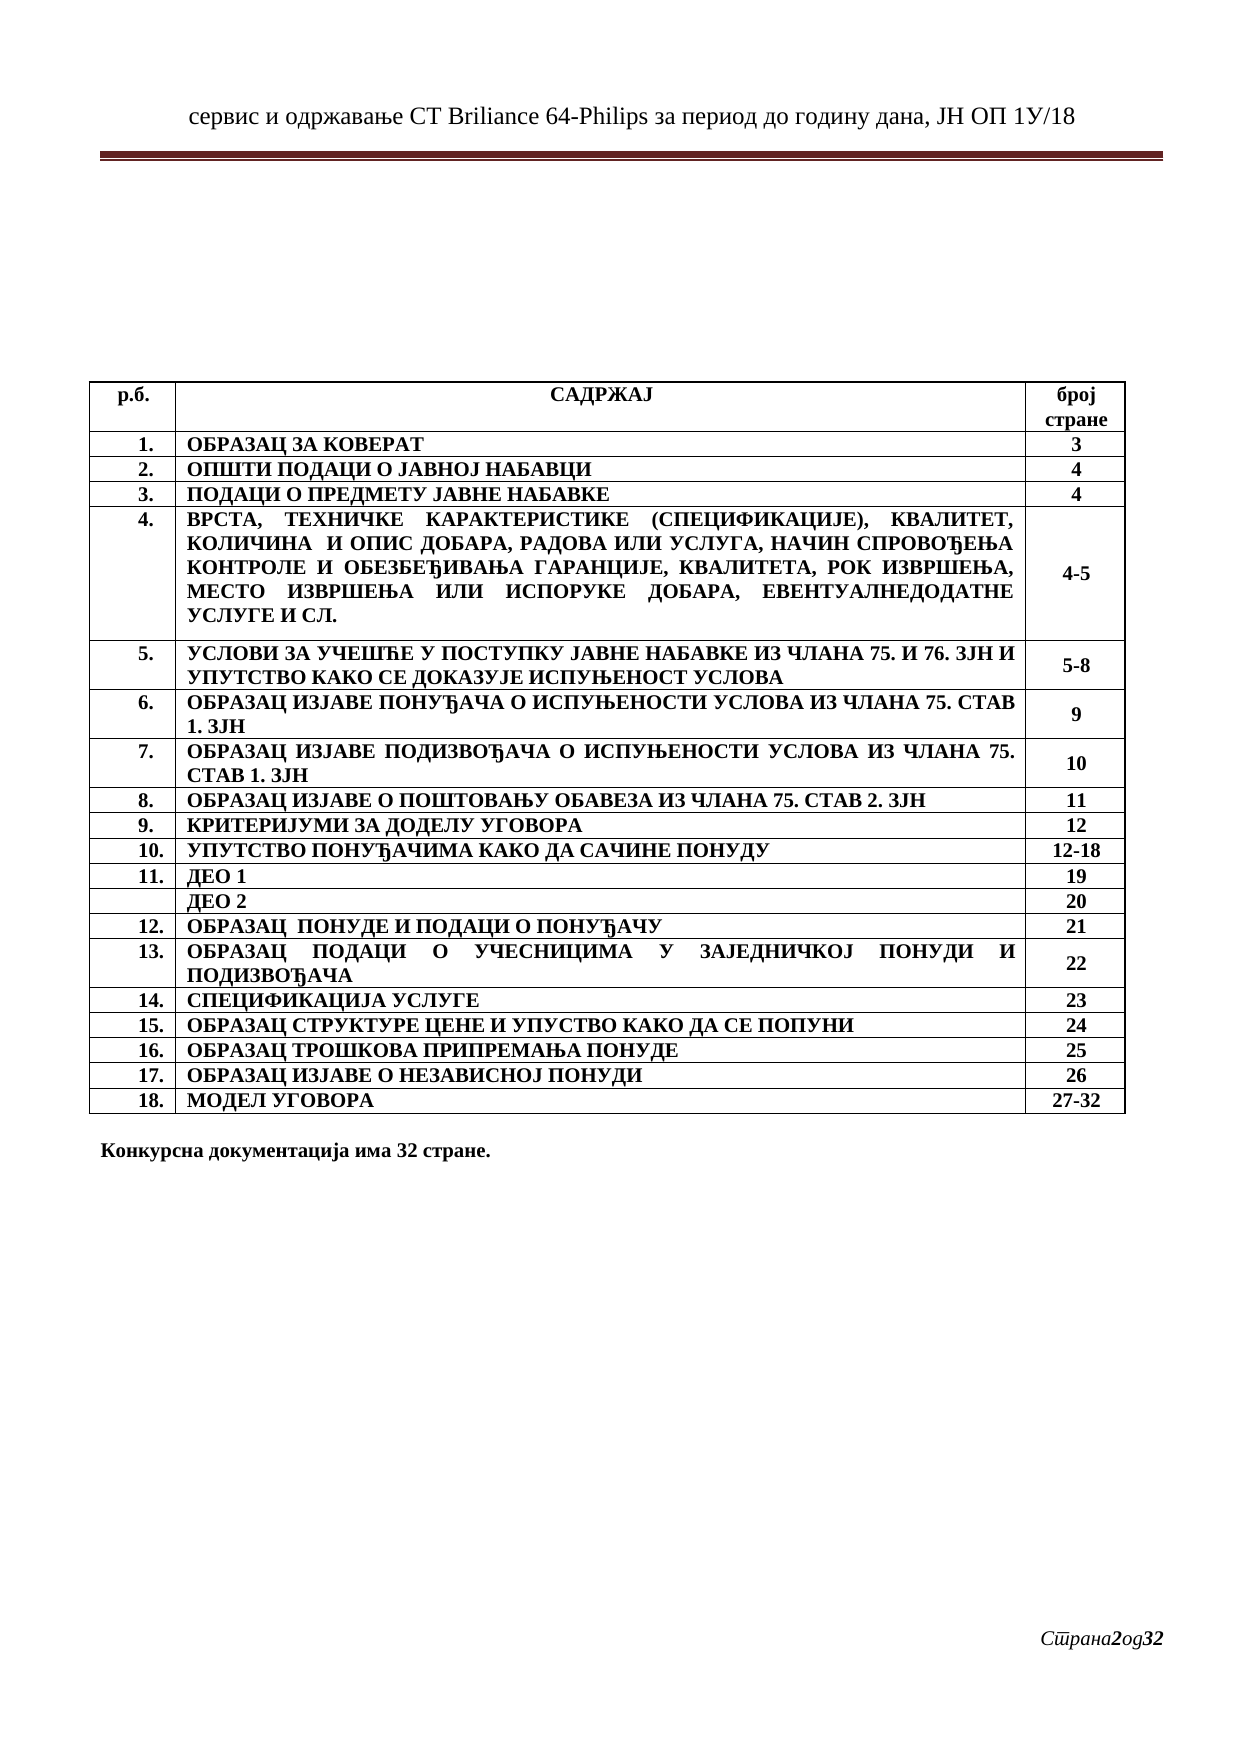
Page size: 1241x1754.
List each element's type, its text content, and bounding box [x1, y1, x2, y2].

table_cell 3 [1026, 432, 1124, 456]
table_cell [90, 1038, 175, 1062]
table_cell [90, 914, 175, 938]
table_cell [90, 641, 175, 689]
table_cell 5-8 [1026, 641, 1124, 689]
table_cell [90, 939, 175, 987]
table_cell 10 [1026, 739, 1124, 787]
table_cell ВРСТА, ТЕХНИЧКЕ КАРАКТЕРИСТИКЕ (СПЕЦИФИКАЦИЈЕ), КВАЛИТЕТ, КОЛИЧИНА И ОПИС ДОБАРА, РАДОВА ИЛИ УСЛУГА, НАЧИН СПРОВОЂЕЊА КОНТРОЛЕ И ОБЕЗБЕЂИВАЊА ГАРАНЦИЈЕ, КВАЛИТЕТА, РОК ИЗВРШЕЊА, МЕСТО ИЗВРШЕЊА ИЛИ ИСПОРУКЕ ДОБАРА, ЕВЕНТУАЛНЕДОДАТНЕ УСЛУГЕ И СЛ. [176, 507, 1025, 640]
table_cell 27-32 [1026, 1089, 1124, 1112]
table_cell 23 [1026, 988, 1124, 1012]
table_cell ОБРАЗАЦ ПОДАЦИ О УЧЕСНИЦИМА У ЗАЈЕДНИЧКОЈ ПОНУДИ И ПОДИЗВОЂАЧА [176, 939, 1025, 987]
table_cell 4 [1026, 482, 1124, 506]
table_cell 24 [1026, 1013, 1124, 1037]
table_cell [90, 739, 175, 787]
table_cell ОБРАЗАЦ СТРУКТУРE ЦЕНЕ И УПУСТВО КАКО ДА СЕ ПОПУНИ [176, 1013, 1025, 1037]
table_cell 20 [1026, 889, 1124, 913]
table_cell [90, 1089, 175, 1112]
table_cell [90, 1013, 175, 1037]
table_cell ДЕО 1 [176, 864, 1025, 888]
table_header р.б. [90, 383, 175, 431]
table_cell 4-5 [1026, 507, 1124, 640]
table_cell 11 [1026, 788, 1124, 812]
table_cell [90, 507, 175, 640]
table_cell ОБРАЗАЦ TРОШКОВА ПРИПРЕМАЊА ПОНУДЕ [176, 1038, 1025, 1062]
table_cell ОБРАЗАЦ ПОНУДЕ И ПОДАЦИ О ПОНУЂАЧУ [176, 914, 1025, 938]
table_header САДРЖАЈ [176, 383, 1025, 431]
table_cell 22 [1026, 939, 1124, 987]
table_cell [90, 839, 175, 862]
table_cell [90, 482, 175, 506]
table_cell [90, 813, 175, 837]
table_cell 9 [1026, 690, 1124, 738]
table_cell 26 [1026, 1063, 1124, 1087]
table_cell ОБРАЗАЦ ИЗЈАВЕ ПОНУЂАЧА О ИСПУЊЕНОСТИ УСЛОВА ИЗ ЧЛАНА 75. СТАВ 1. ЗЈН [176, 690, 1025, 738]
table_cell ОБРАЗАЦ ИЗЈАВЕ О ПОШТОВАЊУ ОБАВЕЗА ИЗ ЧЛАНА 75. СТАВ 2. ЗЈН [176, 788, 1025, 812]
table_cell 12-18 [1026, 839, 1124, 862]
table_cell [90, 988, 175, 1012]
table_cell ПОДАЦИ О ПРЕДМЕТУ ЈАВНЕ НАБАВКЕ [176, 482, 1025, 506]
table_cell ОБРАЗАЦ ЗА КОВЕРАТ [176, 432, 1025, 456]
table_cell ОПШТИ ПОДАЦИ О ЈАВНОЈ НАБАВЦИ [176, 457, 1025, 481]
table_cell УПУТСТВО ПОНУЂАЧИМА КАКО ДА САЧИНЕ ПОНУДУ [176, 839, 1025, 862]
table_cell [90, 690, 175, 738]
table_cell КРИТЕРИЈУМИ ЗА ДОДЕЛУ УГОВОРА [176, 813, 1025, 837]
table_cell [90, 889, 175, 913]
table_cell СПЕЦИФИКАЦИЈА УСЛУГЕ [176, 988, 1025, 1012]
table_cell ДЕО 2 [176, 889, 1025, 913]
text Конкурсна документација има 32 стране. [100, 1138, 1163, 1162]
table_cell 19 [1026, 864, 1124, 888]
table_cell [90, 864, 175, 888]
table_cell МОДЕЛ УГОВОРА [176, 1089, 1025, 1112]
table_cell [90, 788, 175, 812]
table_header број стране [1026, 383, 1124, 431]
table_cell ОБРАЗАЦ ИЗЈАВЕ О НЕЗАВИСНОЈ ПОНУДИ [176, 1063, 1025, 1087]
table_cell 4 [1026, 457, 1124, 481]
table_cell 25 [1026, 1038, 1124, 1062]
table_cell 12 [1026, 813, 1124, 837]
table_cell УСЛОВИ ЗА УЧЕШЋЕ У ПОСТУПКУ ЈАВНЕ НАБАВКЕ ИЗ ЧЛАНА 75. И 76. ЗЈН И УПУТСТВО КАКО СЕ ДОКАЗУЈЕ ИСПУЊЕНОСТ УСЛОВА [176, 641, 1025, 689]
table_cell [90, 1063, 175, 1087]
table_cell [90, 457, 175, 481]
table_cell 21 [1026, 914, 1124, 938]
table_cell [90, 432, 175, 456]
table_cell ОБРАЗАЦ ИЗЈАВЕ ПОДИЗВОЂАЧА О ИСПУЊЕНОСТИ УСЛОВА ИЗ ЧЛАНА 75. СТАВ 1. ЗЈН [176, 739, 1025, 787]
